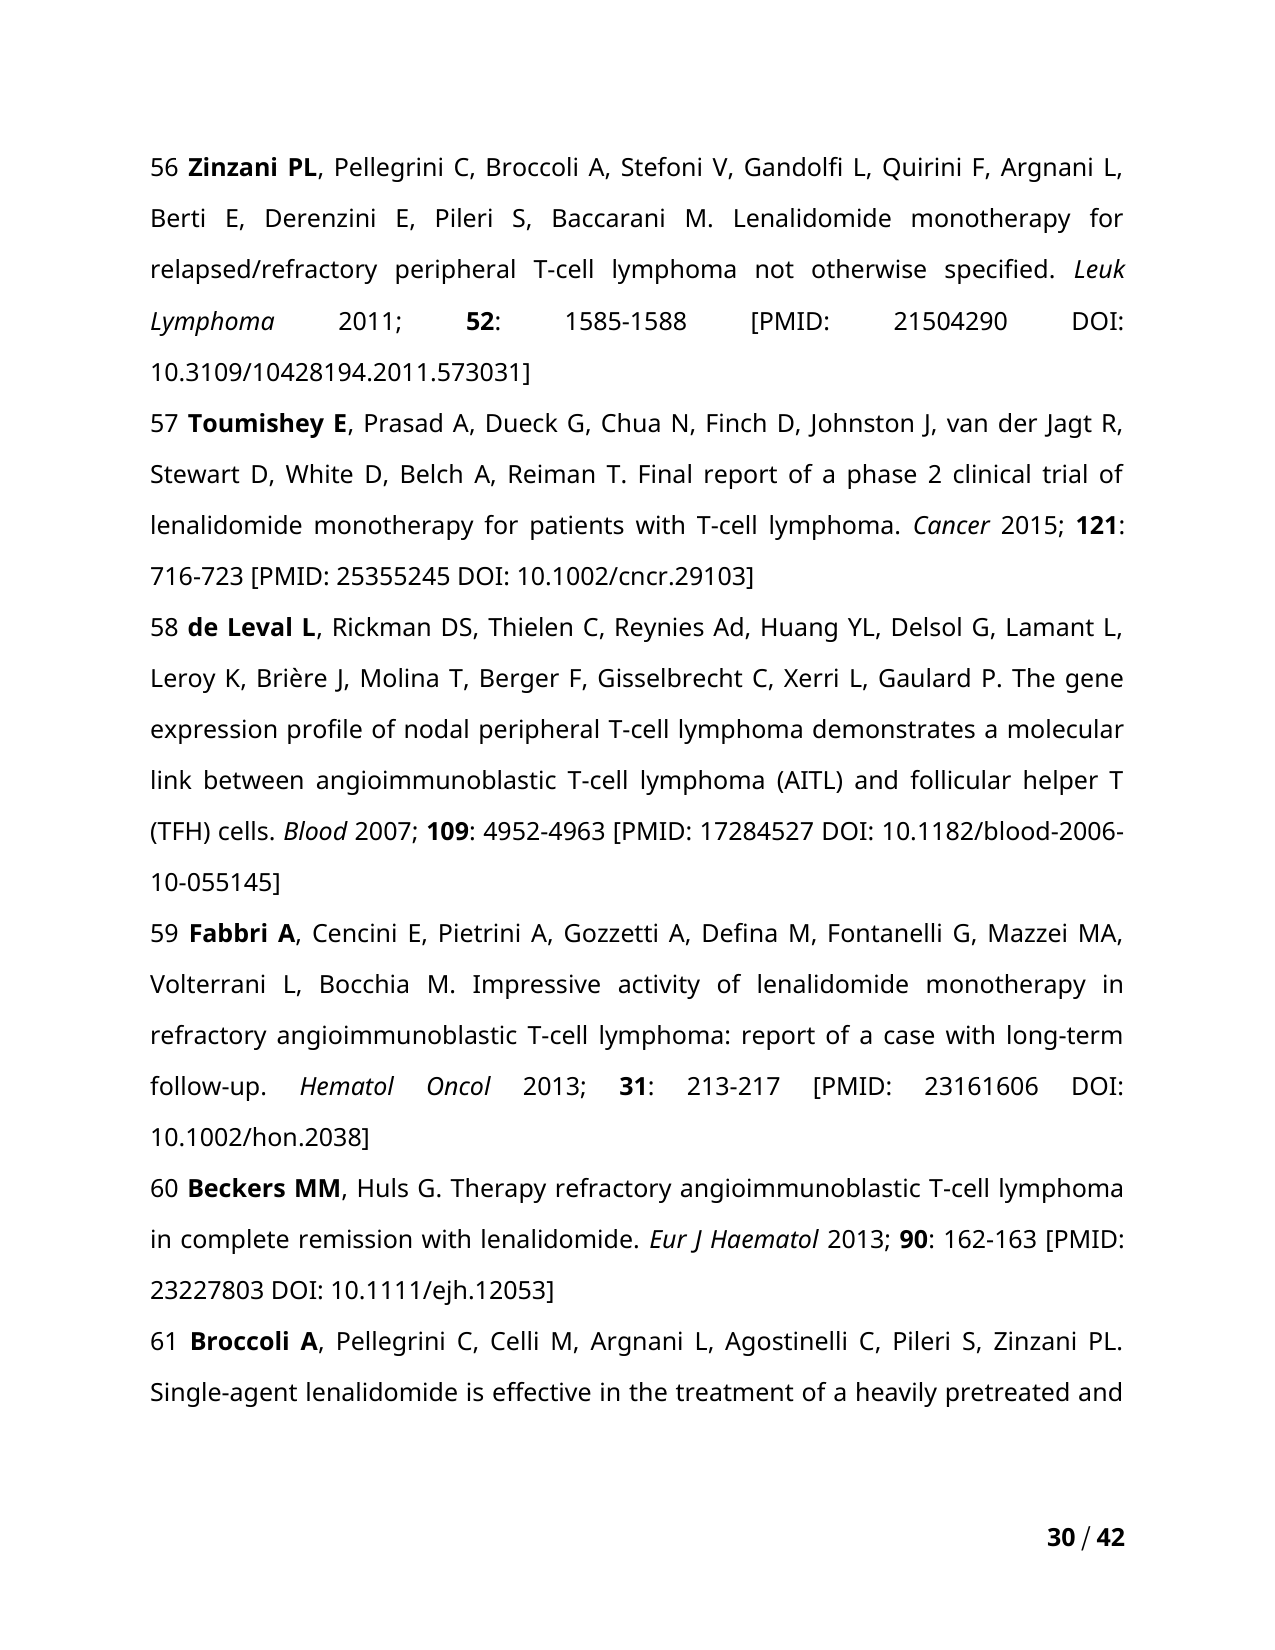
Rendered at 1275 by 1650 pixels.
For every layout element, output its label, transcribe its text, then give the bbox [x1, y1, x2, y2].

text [150, 1324, 1125, 1409]
text 58 de Leval L, Rickman DS, Thielen C, Reynies Ad, Huang YL, Delsol G, Lamant L, Leroy K, Brière J, Molina T, Berger F, Gisselbrecht C, Xerri L, Gaulard P. The gene expression profile of nodal peripheral T-cell lymphoma demonstrates a molecular link between angioimmunoblastic T-cell lymphoma (AITL) and follicular helper T (TFH) cells. Blood 2007; 109: 4952-4963 [PMID: 17284527 DOI: 10.1182/blood-2006-10-055145] [150, 609, 1125, 899]
text 57 Toumishey E, Prasad A, Dueck G, Chua N, Finch D, Johnston J, van der Jagt R, Stewart D, White D, Belch A, Reiman T. Final report of a phase 2 clinical trial of lenalidomide monotherapy for patients with T-cell lymphoma. Cancer 2015; 121: 716-723 [PMID: 25355245 DOI: 10.1002/cncr.29103] [150, 405, 1125, 592]
text 56 Zinzani PL, Pellegrini C, Broccoli A, Stefoni V, Gandolfi L, Quirini F, Argnani L, Berti E, Derenzini E, Pileri S, Baccarani M. Lenalidomide monotherapy for relapsed/refractory peripheral T-cell lymphoma not otherwise specified. Leuk Lymphoma 2011; 52: 1585-1588 [PMID: 21504290 DOI: 10.3109/10428194.2011.573031] [150, 150, 1125, 388]
text 59 Fabbri A, Cencini E, Pietrini A, Gozzetti A, Defina M, Fontanelli G, Mazzei MA, Volterrani L, Bocchia M. Impressive activity of lenalidomide monotherapy in refractory angioimmunoblastic T-cell lymphoma: report of a case with long-term follow-up. Hematol Oncol 2013; 31: 213-217 [PMID: 23161606 DOI: 10.1002/hon.2038] [150, 916, 1125, 1154]
text 60 Beckers MM, Huls G. Therapy refractory angioimmunoblastic T-cell lymphoma in complete remission with lenalidomide. Eur J Haematol 2013; 90: 162-163 [PMID: 23227803 DOI: 10.1111/ejh.12053] [150, 1171, 1125, 1307]
